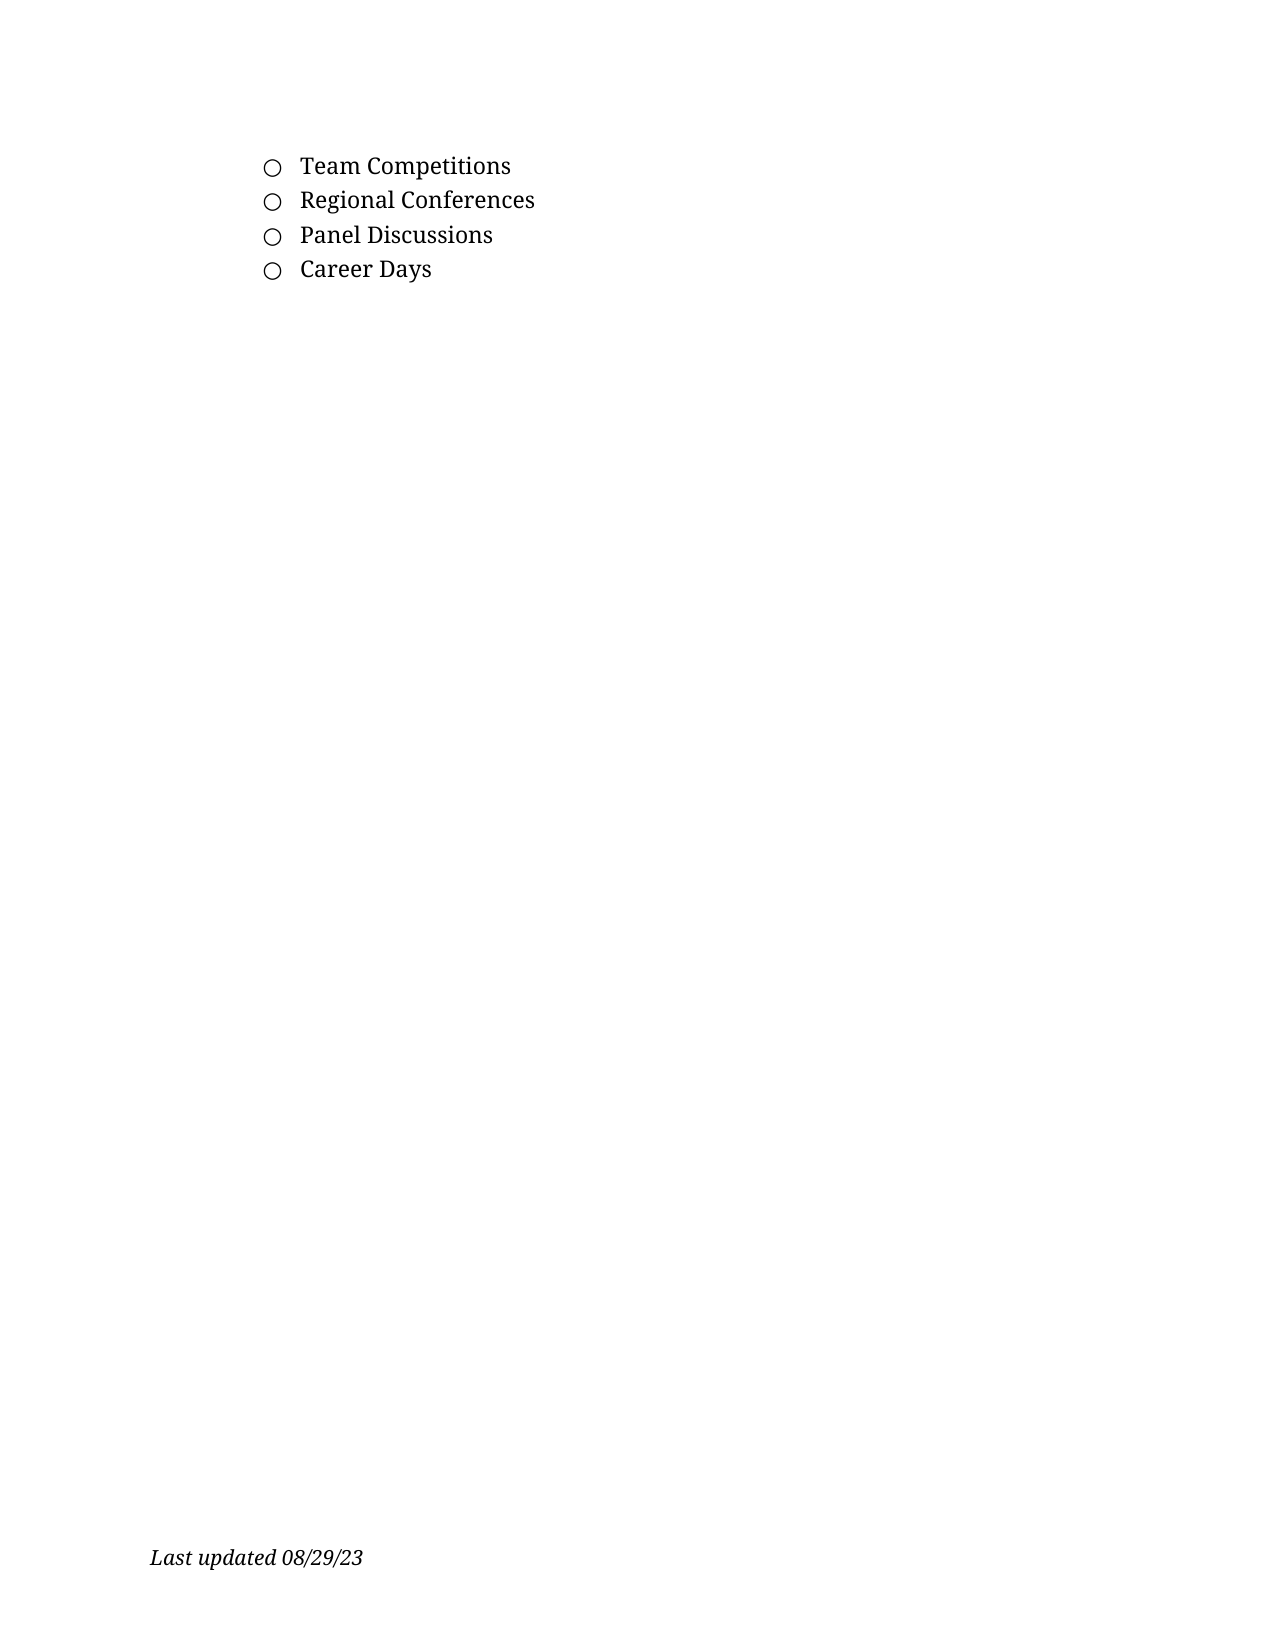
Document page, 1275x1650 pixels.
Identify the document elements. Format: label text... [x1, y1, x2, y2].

list Team Competitions [262, 150, 1125, 181]
list Regional Conferences [262, 184, 1125, 216]
list Career Days [262, 253, 1125, 284]
list Panel Discussions [262, 219, 1125, 250]
